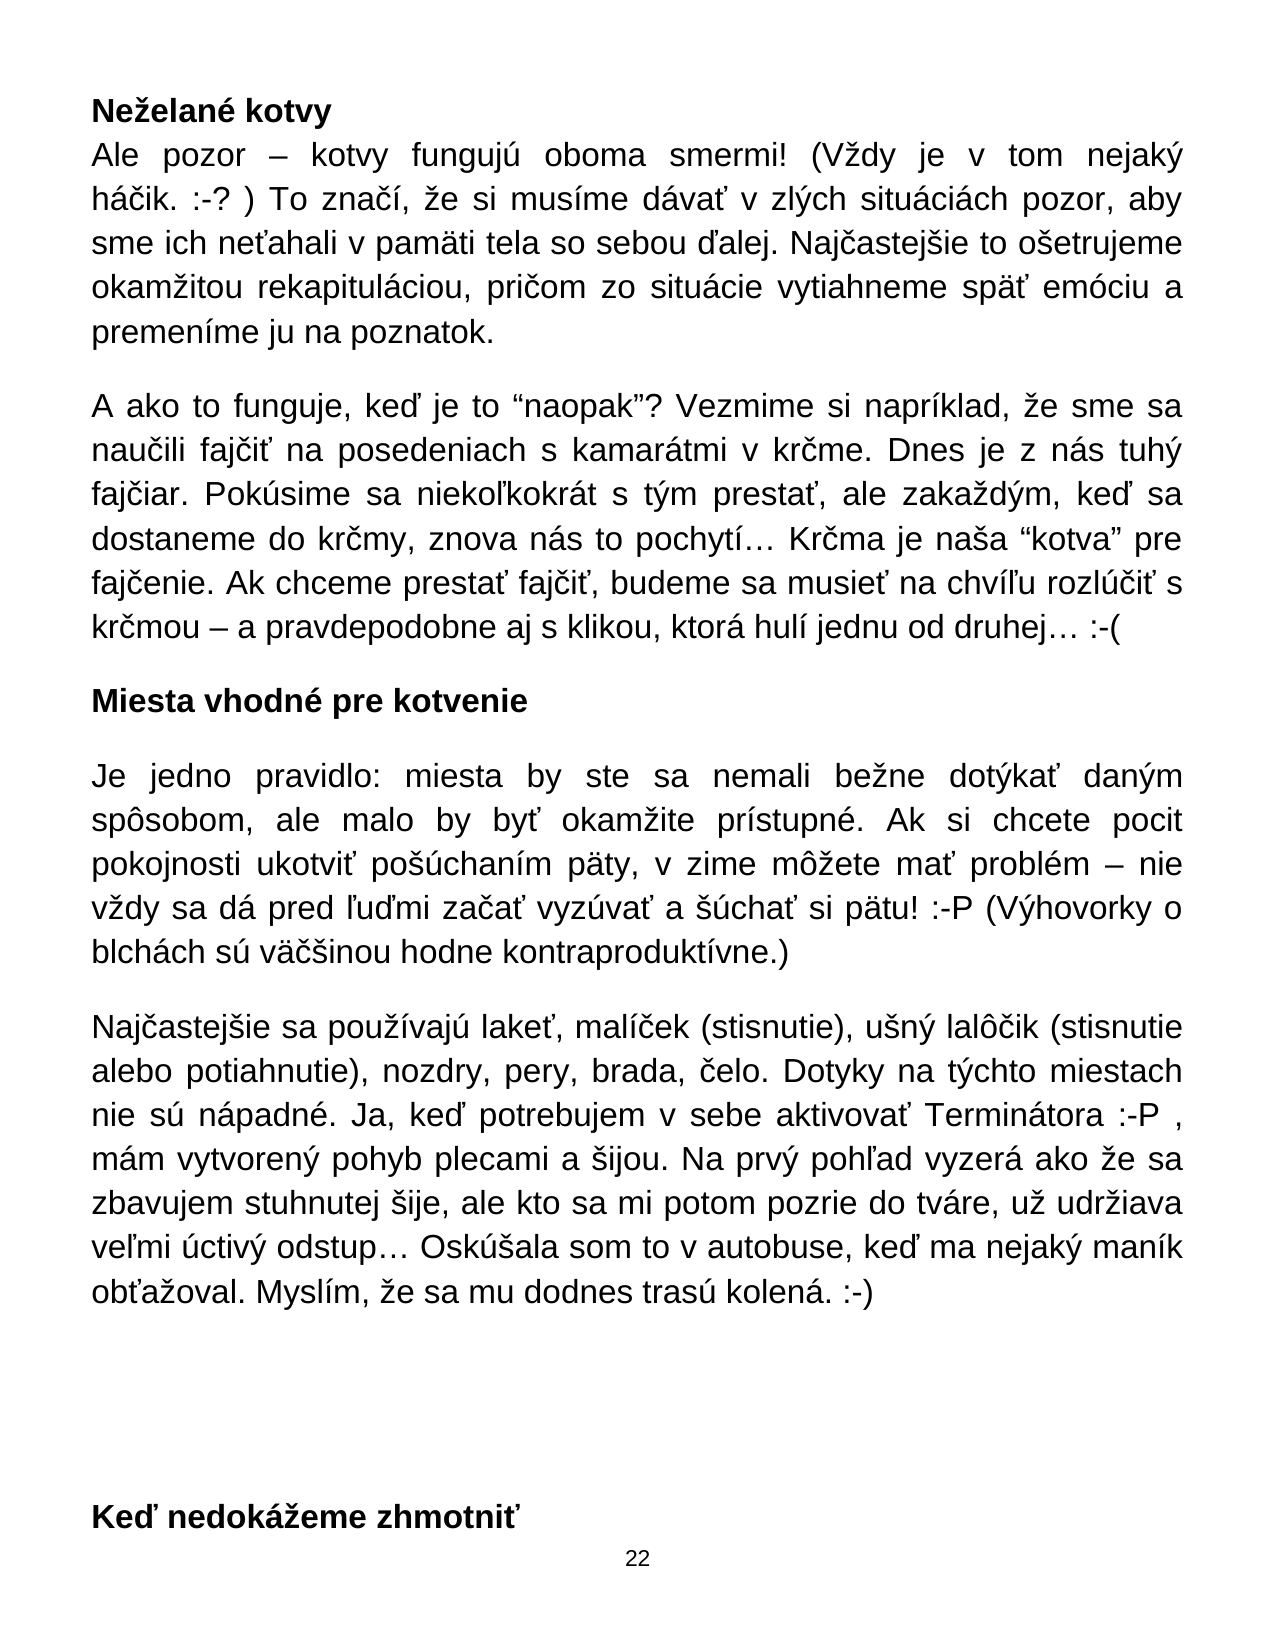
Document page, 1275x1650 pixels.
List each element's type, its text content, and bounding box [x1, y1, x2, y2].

text Keď nedokážeme zhmotniť [91, 1497, 1184, 1536]
text Najčastejšie sa používajú lakeť, malíček (stisnutie), ušný lalôčik (stisnutie alebo potiahnutie), nozdry, pery, brada, čelo. Dotyky na týchto miestach nie sú nápadné. Ja, keď potrebujem v sebe aktivovať Terminátora :-P , mám vytvorený pohyb plecami a šijou. Na prvý pohľad vyzerá ako že sa zbavujem stuhnutej šije, ale kto sa mi potom pozrie do tváre, už udržiava veľmi úctivý odstup… Oskúšala som to v autobuse, keď ma nejaký maník obťažoval. Myslím, že sa mu dodnes trasú kolená. :-) [91, 1007, 1184, 1310]
text Neželané kotvy [91, 91, 1184, 129]
text A ako to funguje, keď je to “naopak”? Vezmime si napríklad, že sme sa naučili fajčiť na posedeniach s kamarátmi v krčme. Dnes je z nás tuhý fajčiar. Pokúsime sa niekoľkokrát s tým prestať, ale zakaždým, keď sa dostaneme do krčmy, znova nás to pochytí… Krčma je naša “kotva” pre fajčenie. Ak chceme prestať fajčiť, budeme sa musieť na chvíľu rozlúčiť s krčmou – a pravdepodobne aj s klikou, ktorá hulí jednu od druhej… :-( [91, 386, 1184, 645]
text Ale pozor – kotvy fungujú oboma smermi! (Vždy je v tom nejaký háčik. :-? ) To značí, že si musíme dávať v zlých situáciách pozor, aby sme ich neťahali v pamäti tela so sebou ďalej. Najčastejšie to ošetrujeme okamžitou rekapituláciou, pričom zo situácie vytiahneme späť emóciu a premeníme ju na poznatok. [91, 135, 1184, 350]
text Je jedno pravidlo: miesta by ste sa nemali bežne dotýkať daným spôsobom, ale malo by byť okamžite prístupné. Ak si chcete pocit pokojnosti ukotviť pošúchaním päty, v zime môžete mať problém – nie vždy sa dá pred ľuďmi začať vyzúvať a šúchať si pätu! :-P (Výhovorky o blchách sú väčšinou hodne kontraproduktívne.) [91, 756, 1184, 971]
text Miesta vhodné pre kotvenie [91, 681, 1184, 720]
